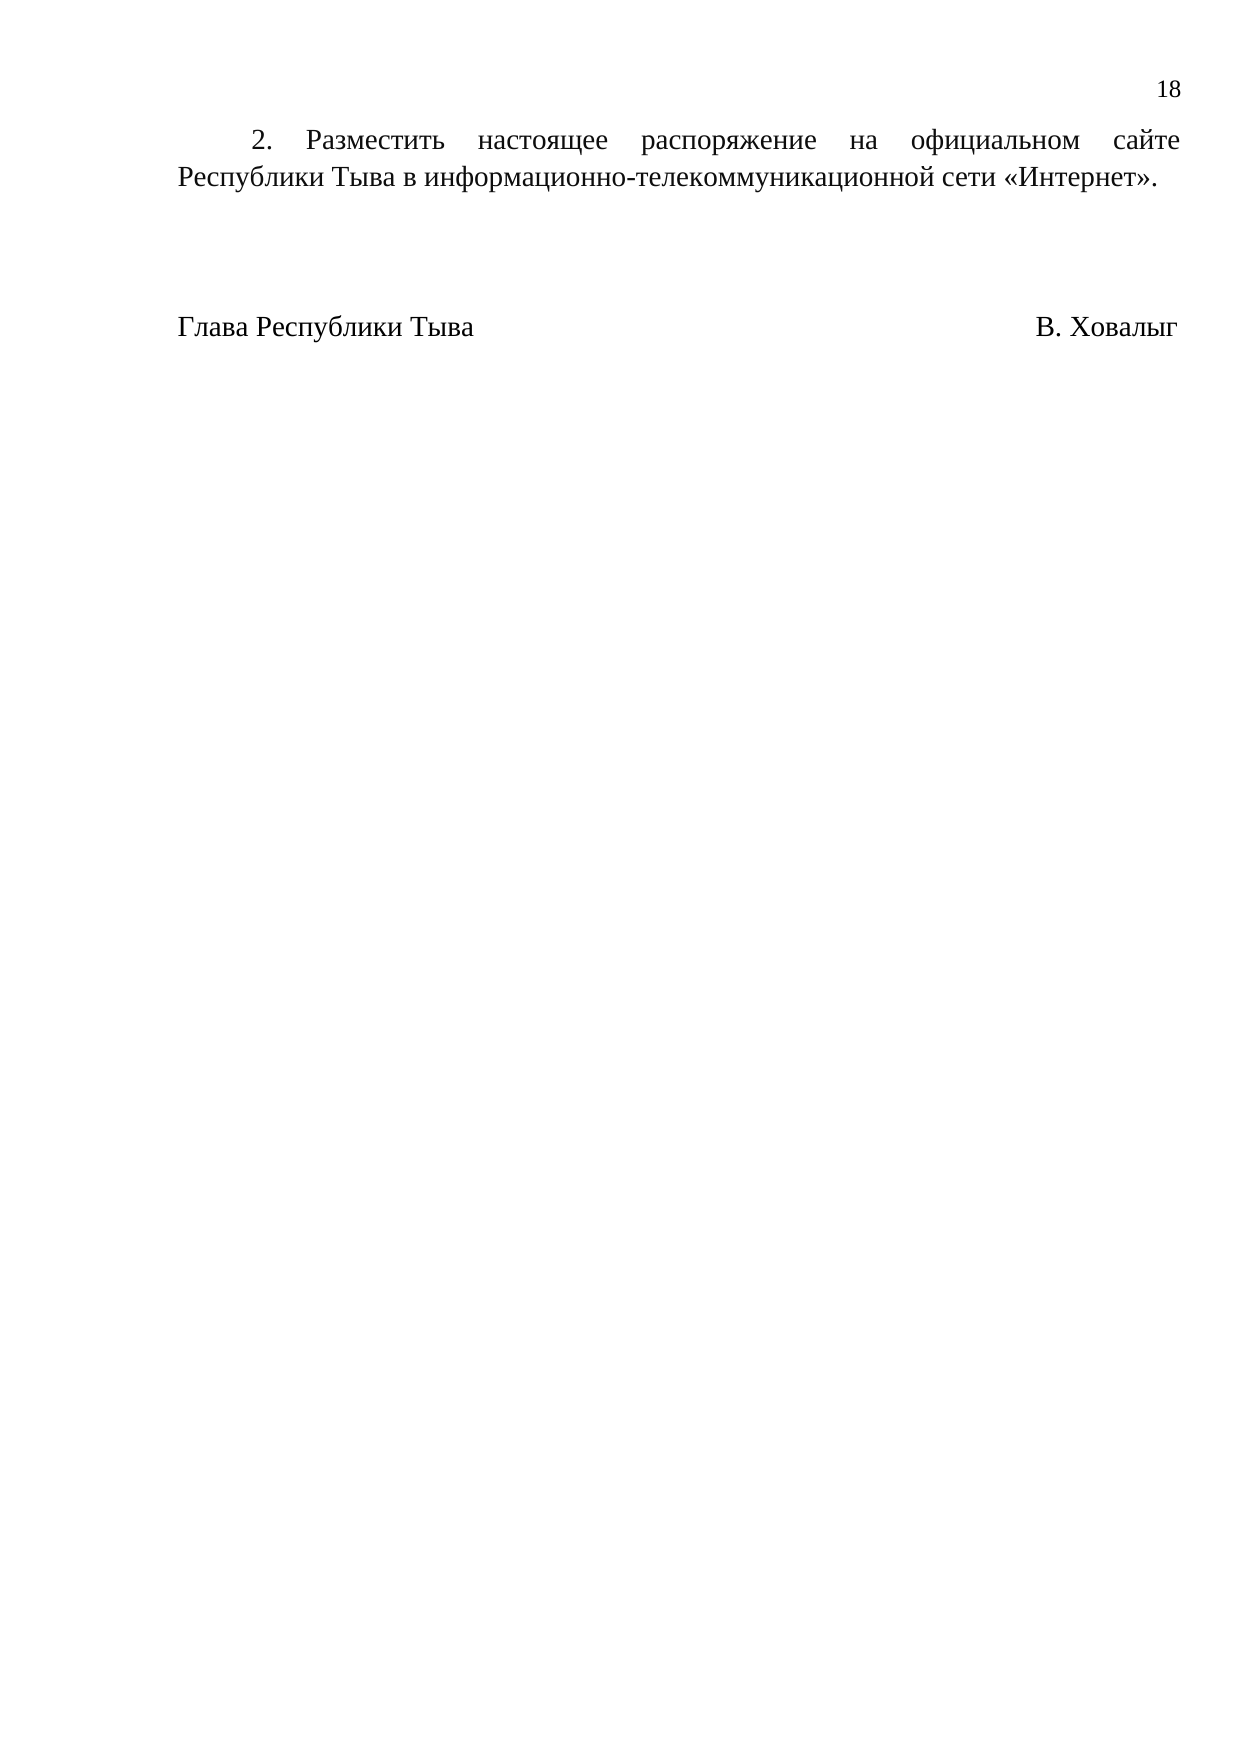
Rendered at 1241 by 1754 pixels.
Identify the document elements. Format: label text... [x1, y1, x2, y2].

text 2. Разместить настоящее распоряжение на официальном сайте Республики Тыва в информационно-телекоммуникационной сети «Интернет». [177, 118, 1181, 193]
text Глава Республики Тыва В. Ховалыг [177, 306, 1181, 343]
